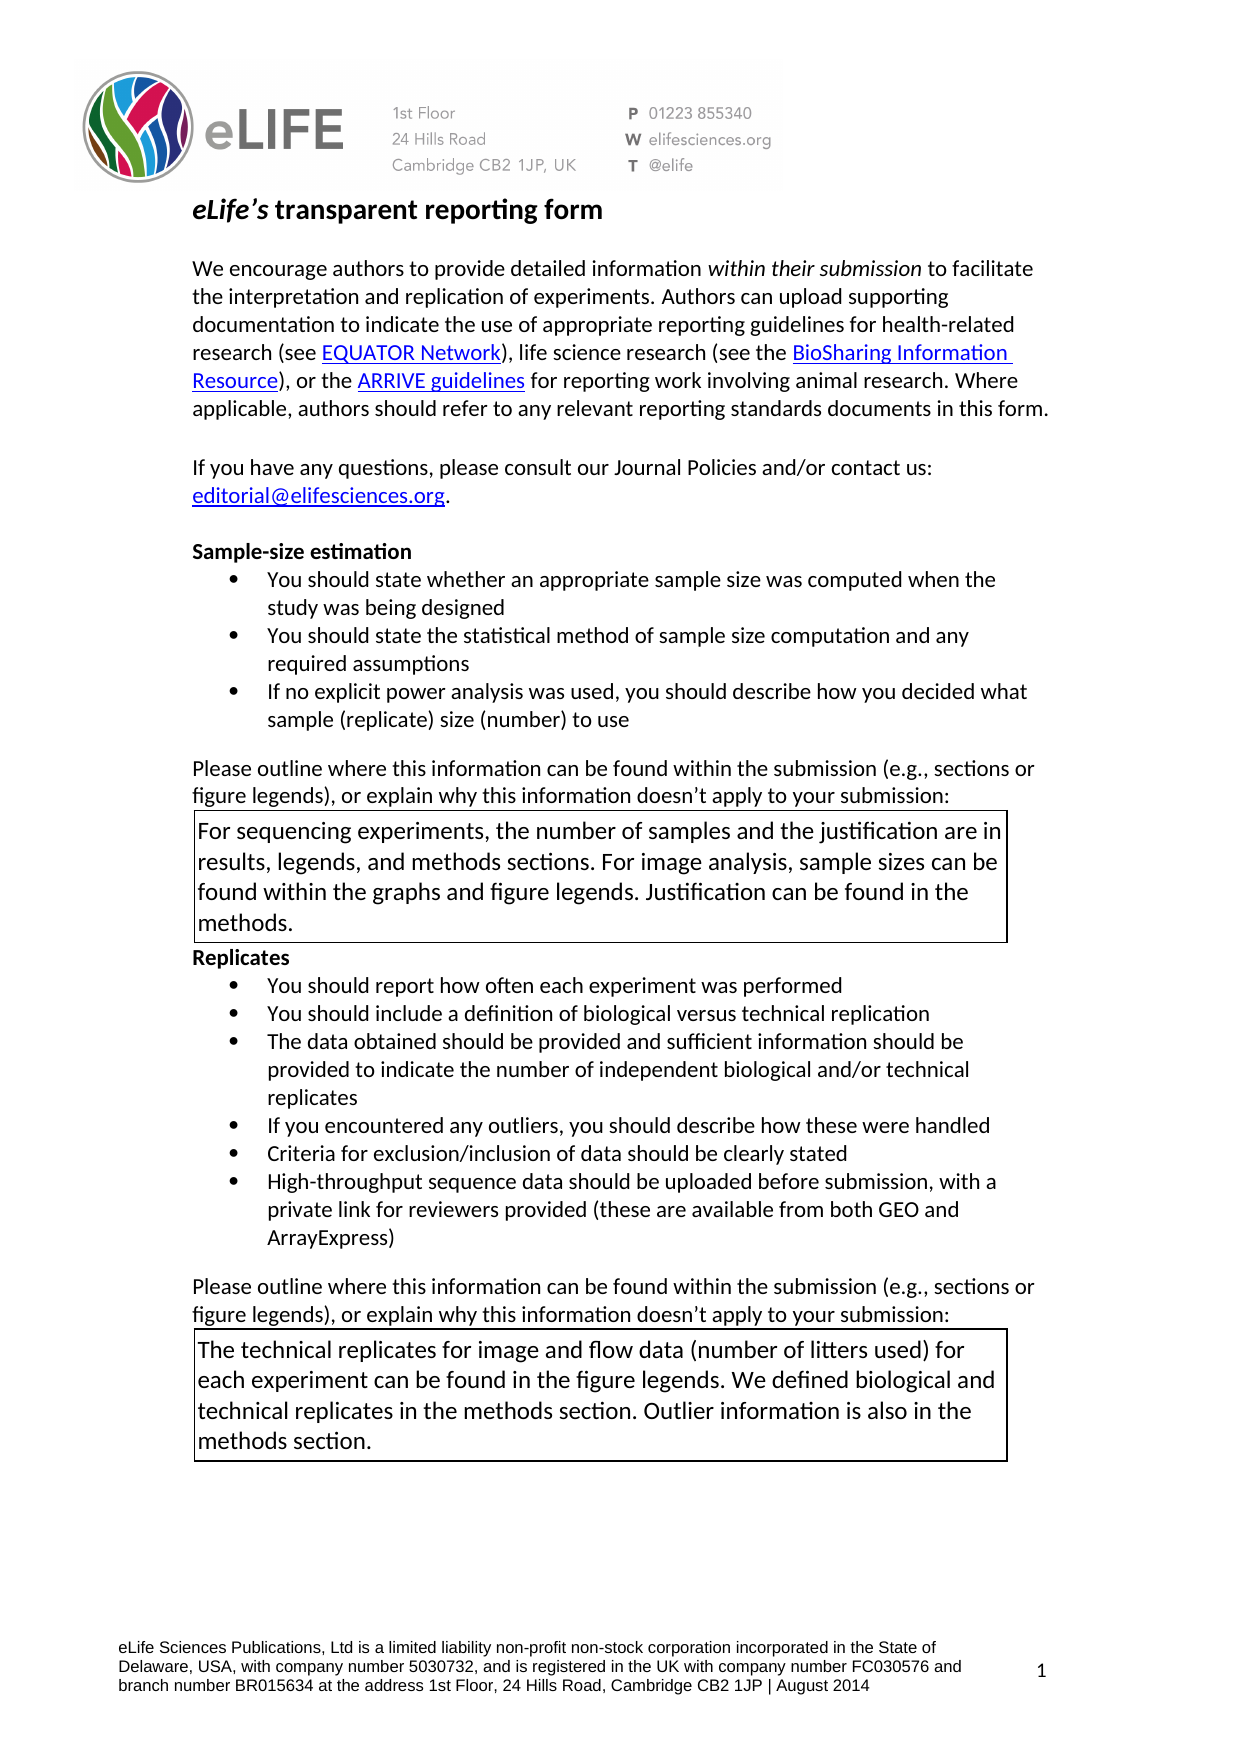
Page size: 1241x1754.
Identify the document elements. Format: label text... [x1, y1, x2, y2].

text The technical replicates for image and flow data (number of litters used) for each experiment can be found in the figure legends. We defined biological and technical replicates in the methods section. Outlier information is also in the methods section. [195, 1332, 1006, 1458]
text eLife’s transparent reporting form [192, 191, 1053, 226]
text Replicates [192, 838, 1053, 971]
list You should state the statistical method of sample size computation and any required assumptions [229, 621, 1053, 677]
list If you encountered any outliers, you should describe how these were handled [229, 1111, 1053, 1139]
list High-throughput sequence data should be uploaded before submission, with a private link for reviewers provided (these are available from both GEO and ArrayExpress) [229, 1167, 1053, 1252]
list Criteria for exclusion/inclusion of data should be clearly stated [229, 1139, 1053, 1167]
list You should state whether an appropriate sample size was computed when the study was being designed [229, 565, 1053, 621]
list You should report how often each experiment was performed [229, 971, 1053, 999]
list You should include a definition of biological versus technical replication [229, 999, 1053, 1027]
list If no explicit power analysis was used, you should describe how you decided what sample (replicate) size (number) to use [229, 677, 1053, 733]
text If you have any questions, please consult our Journal Policies and/or contact us: editorial@elifesciences.org. [192, 453, 1053, 509]
text For sequencing experiments, the number of samples and the justification are in results, legends, and methods sections. For image analysis, sample sizes can be found within the graphs and figure legends. Justification can be found in the methods. [195, 813, 1006, 940]
text We encourage authors to provide detailed information within their submission to facilitate the interpretation and replication of experiments. Authors can upload supporting documentation to indicate the use of appropriate reporting guidelines for health-related research (see EQUATOR Network), life science research (see the BioSharing Information Resource), or the ARRIVE guidelines for reporting work involving animal research. Where applicable, authors should refer to any relevant reporting standards documents in this form. [192, 254, 1053, 423]
picture [73, 59, 784, 191]
list The data obtained should be provided and sufficient information should be provided to indicate the number of independent biological and/or technical replicates [229, 1027, 1053, 1111]
text Sample-size estimation [192, 537, 1053, 565]
